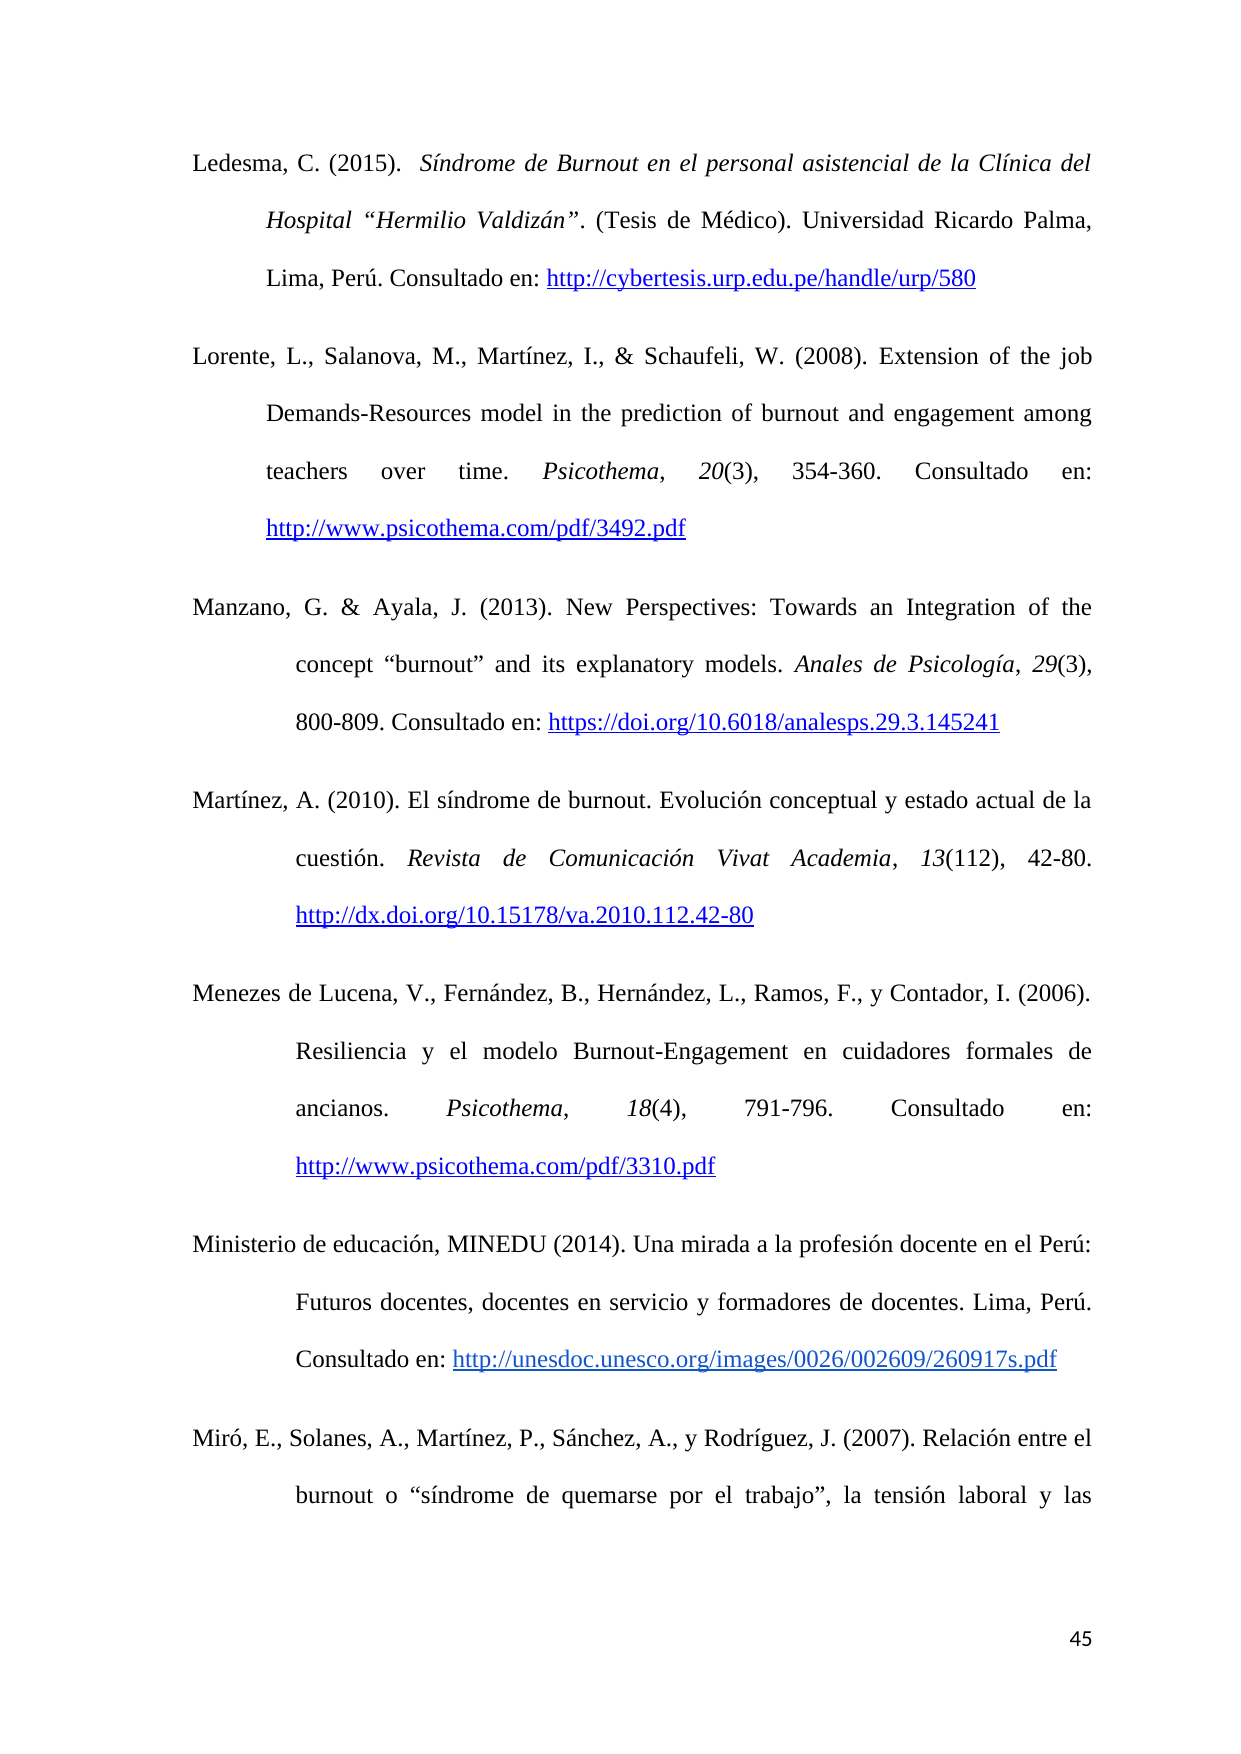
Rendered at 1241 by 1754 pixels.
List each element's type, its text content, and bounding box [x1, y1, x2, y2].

text Menezes de Lucena, V., Fernández, B., Hernández, L., Ramos, F., y Contador, I. (2006). Resiliencia y el modelo Burnout-Engagement en cuidadores formales de ancianos. Psicothema, 18(4), 791-796. Consultado en: http://www.psicothema.com/pdf/3310.pdf [192, 978, 1092, 1180]
text Martínez, A. (2010). El síndrome de burnout. Evolución conceptual y estado actual de la cuestión. Revista de Comunicación Vivat Academia, 13(112), 42-80. http://dx.doi.org/10.15178/va.2010.112.42-80 [192, 785, 1092, 929]
text Ledesma, C. (2015). Síndrome de Burnout en el personal asistencial de la Clínica del Hospital “Hermilio Valdizán”. (Tesis de Médico). Universidad Ricardo Palma, Lima, Perú. Consultado en: http://cybertesis.urp.edu.pe/handle/urp/580 [192, 170, 1092, 291]
text Manzano, G. & Ayala, J. (2013). New Perspectives: Towards an Integration of the concept “burnout” and its explanatory models. Anales de Psicología, 29(3), 800-809. Consultado en: https://doi.org/10.6018/analesps.29.3.145241 [192, 621, 1092, 736]
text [192, 1423, 1092, 1509]
text Ministerio de educación, MINEDU (2014). Una mirada a la profesión docente en el Perú: Futuros docentes, docentes en servicio y formadores de docentes. Lima, Perú. Consultado en: http://unesdoc.unesco.org/images/0026/002609/260917s.pdf [192, 1229, 1092, 1373]
text Lorente, L., Salanova, M., Martínez, I., & Schaufeli, W. (2008). Extension of the job Demands-Resources model in the prediction of burnout and engagement among teachers over time. Psicothema, 20(3), 354-360. Consultado en: http://www.psicothema.com/pdf/3492.pdf [192, 341, 1092, 542]
